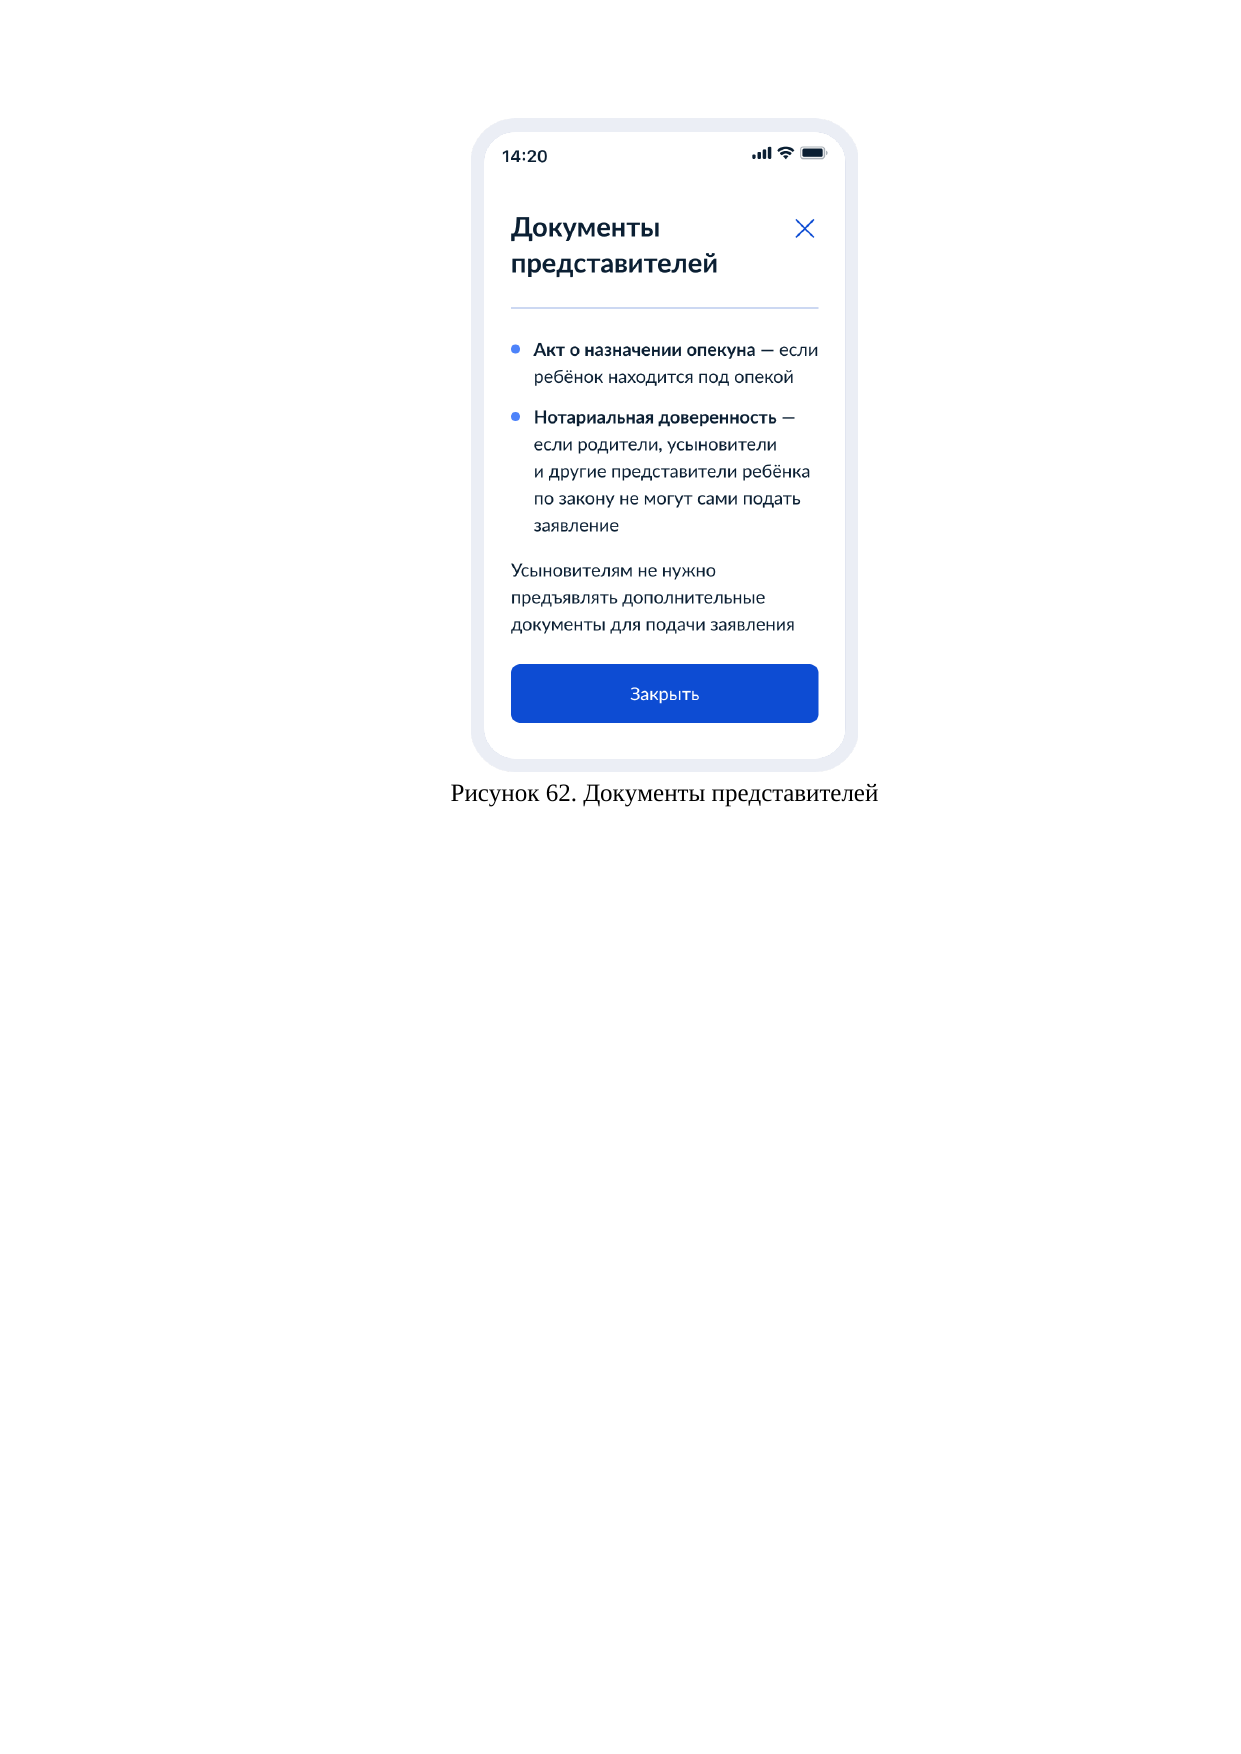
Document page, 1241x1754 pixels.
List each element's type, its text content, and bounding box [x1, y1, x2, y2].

text Рисунок 62. Документы представителей [177, 778, 1152, 807]
picture [471, 118, 858, 772]
